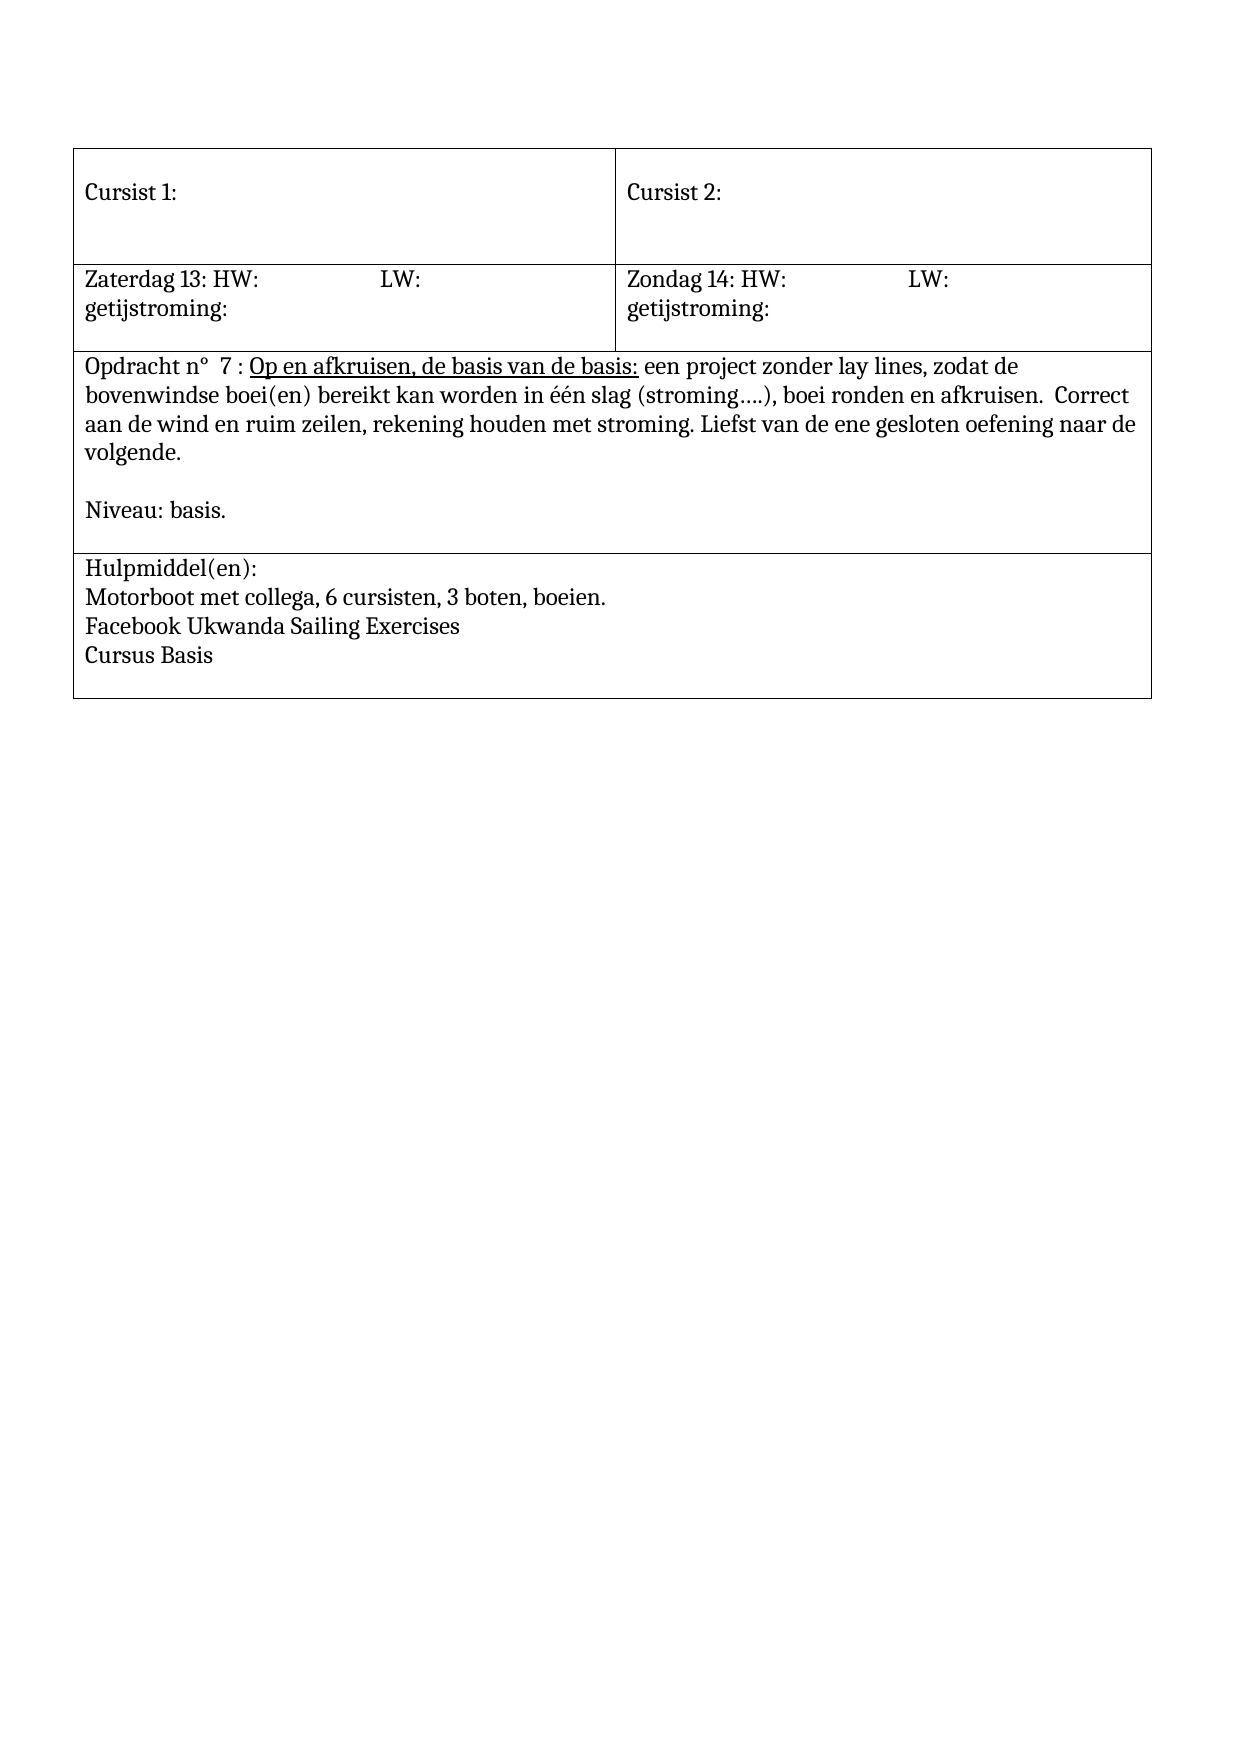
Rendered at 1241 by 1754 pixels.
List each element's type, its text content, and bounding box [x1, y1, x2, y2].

table_cell Opdracht n° 7 : Op en afkruisen, de basis van de basis: een project zonder lay lines, zodat de bovenwindse boei(en) bereikt kan worden in één slag (stroming….), boei ronden en afkruisen. Correct aan de wind en ruim zeilen, rekening houden met stroming. Liefst van de ene gesloten oefening naar de volgende. Niveau: basis. [74, 352, 1151, 553]
table_cell Zondag 14: HW: LW: getijstroming: [616, 265, 1151, 351]
table_header Cursist 1: [74, 149, 615, 264]
table_cell Hulpmiddel(en): Motorboot met collega, 6 cursisten, 3 boten, boeien. Facebook Ukwanda Sailing Exercises Cursus Basis [74, 554, 1151, 698]
table_header Cursist 2: [616, 149, 1151, 264]
table_cell Zaterdag 13: HW: LW: getijstroming: [74, 265, 615, 351]
